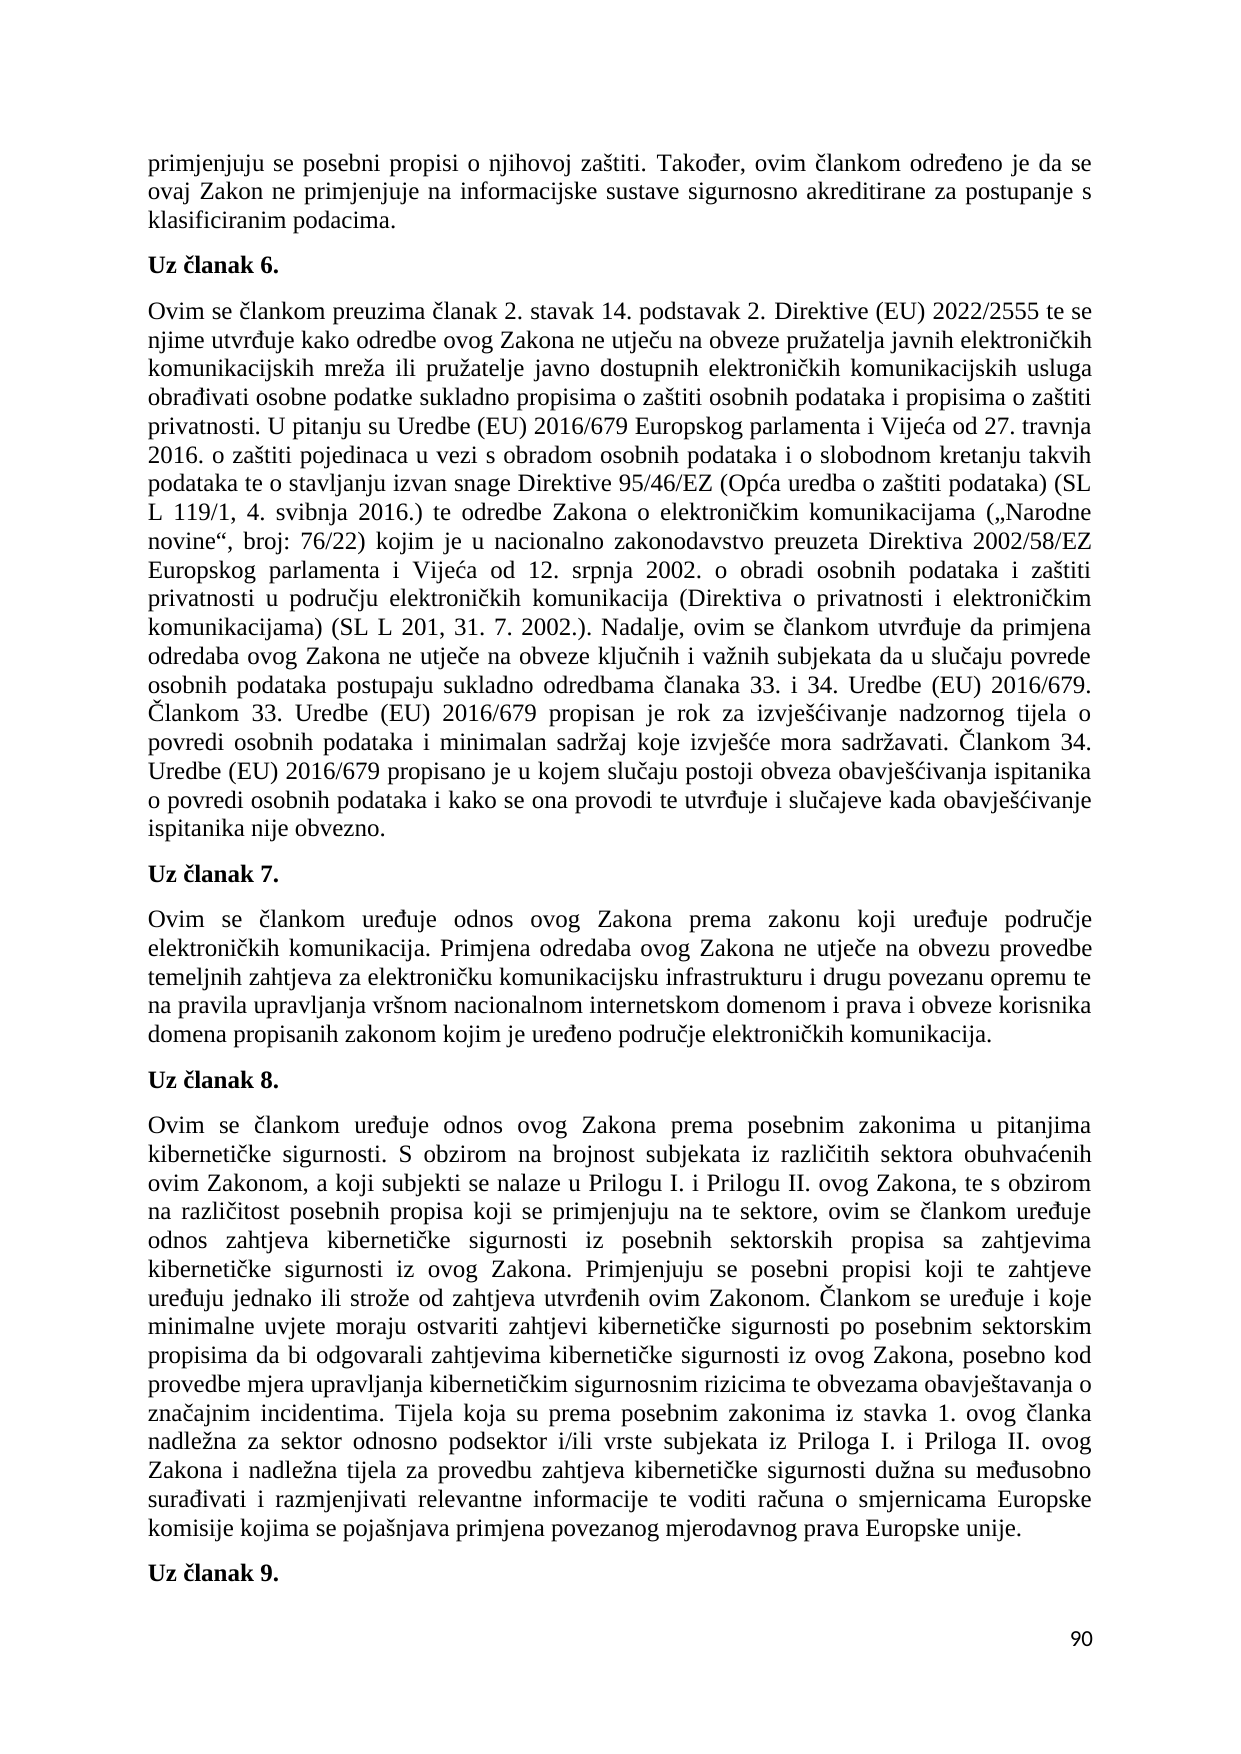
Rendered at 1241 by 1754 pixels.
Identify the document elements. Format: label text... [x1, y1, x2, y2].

text Uz članak 6. [148, 251, 1093, 279]
text Ovim se člankom uređuje odnos ovog Zakona prema zakonu koji uređuje područje elektroničkih komunikacija. Primjena odredaba ovog Zakona ne utječe na obvezu provedbe temeljnih zahtjeva za elektroničku komunikacijsku infrastrukturu i drugu povezanu opremu te na pravila upravljanja vršnom nacionalnom internetskom domenom i prava i obveze korisnika domena propisanih zakonom kojim je uređeno područje elektroničkih komunikacija. [148, 904, 1093, 1048]
text Uz članak 9. [148, 1558, 1093, 1587]
text Uz članak 8. [148, 1065, 1093, 1093]
text Uz članak 7. [148, 859, 1093, 888]
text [148, 148, 1093, 234]
text Ovim se člankom uređuje odnos ovog Zakona prema posebnim zakonima u pitanjima kibernetičke sigurnosti. S obzirom na brojnost subjekata iz različitih sektora obuhvaćenih ovim Zakonom, a koji subjekti se nalaze u Prilogu I. i Prilogu II. ovog Zakona, te s obzirom na različitost posebnih propisa koji se primjenjuju na te sektore, ovim se člankom uređuje odnos zahtjeva kibernetičke sigurnosti iz posebnih sektorskih propisa sa zahtjevima kibernetičke sigurnosti iz ovog Zakona. Primjenjuju se posebni propisi koji te zahtjeve uređuju jednako ili strože od zahtjeva utvrđenih ovim Zakonom. Člankom se uređuje i koje minimalne uvjete moraju ostvariti zahtjevi kibernetičke sigurnosti po posebnim sektorskim propisima da bi odgovarali zahtjevima kibernetičke sigurnosti iz ovog Zakona, posebno kod provedbe mjera upravljanja kibernetičkim sigurnosnim rizicima te obvezama obavještavanja o značajnim incidentima. Tijela koja su prema posebnim zakonima iz stavka 1. ovog članka nadležna za sektor odnosno podsektor i/ili vrste subjekata iz Priloga I. i Priloga II. ovog Zakona i nadležna tijela za provedbu zahtjeva kibernetičke sigurnosti dužna su međusobno surađivati i razmjenjivati relevantne informacije te voditi računa o smjernicama Europske komisije kojima se pojašnjava primjena povezanog mjerodavnog prava Europske unije. [148, 1110, 1093, 1541]
text Ovim se člankom preuzima članak 2. stavak 14. podstavak 2. Direktive (EU) 2022/2555 te se njime utvrđuje kako odredbe ovog Zakona ne utječu na obveze pružatelja javnih elektroničkih komunikacijskih mreža ili pružatelje javno dostupnih elektroničkih komunikacijskih usluga obrađivati osobne podatke sukladno propisima o zaštiti osobnih podataka i propisima o zaštiti privatnosti. U pitanju su Uredbe (EU) 2016/679 Europskog parlamenta i Vijeća od 27. travnja 2016. o zaštiti pojedinaca u vezi s obradom osobnih podataka i o slobodnom kretanju takvih podataka te o stavljanju izvan snage Direktive 95/46/EZ (Opća uredba o zaštiti podataka) (SL L 119/1, 4. svibnja 2016.) te odredbe Zakona o elektroničkim komunikacijama („Narodne novine“, broj: 76/22) kojim je u nacionalno zakonodavstvo preuzeta Direktiva 2002/58/EZ Europskog parlamenta i Vijeća od 12. srpnja 2002. o obradi osobnih podataka i zaštiti privatnosti u području elektroničkih komunikacija (Direktiva o privatnosti i elektroničkim komunikacijama) (SL L 201, 31. 7. 2002.). Nadalje, ovim se člankom utvrđuje da primjena odredaba ovog Zakona ne utječe na obveze ključnih i važnih subjekata da u slučaju povrede osobnih podataka postupaju sukladno odredbama članaka 33. i 34. Uredbe (EU) 2016/679. Člankom 33. Uredbe (EU) 2016/679 propisan je rok za izvješćivanje nadzornog tijela o povredi osobnih podataka i minimalan sadržaj koje izvješće mora sadržavati. Člankom 34. Uredbe (EU) 2016/679 propisano je u kojem slučaju postoji obveza obavješćivanja ispitanika o povredi osobnih podataka i kako se ona provodi te utvrđuje i slučajeve kada obavješćivanje ispitanika nije obvezno. [148, 296, 1093, 842]
